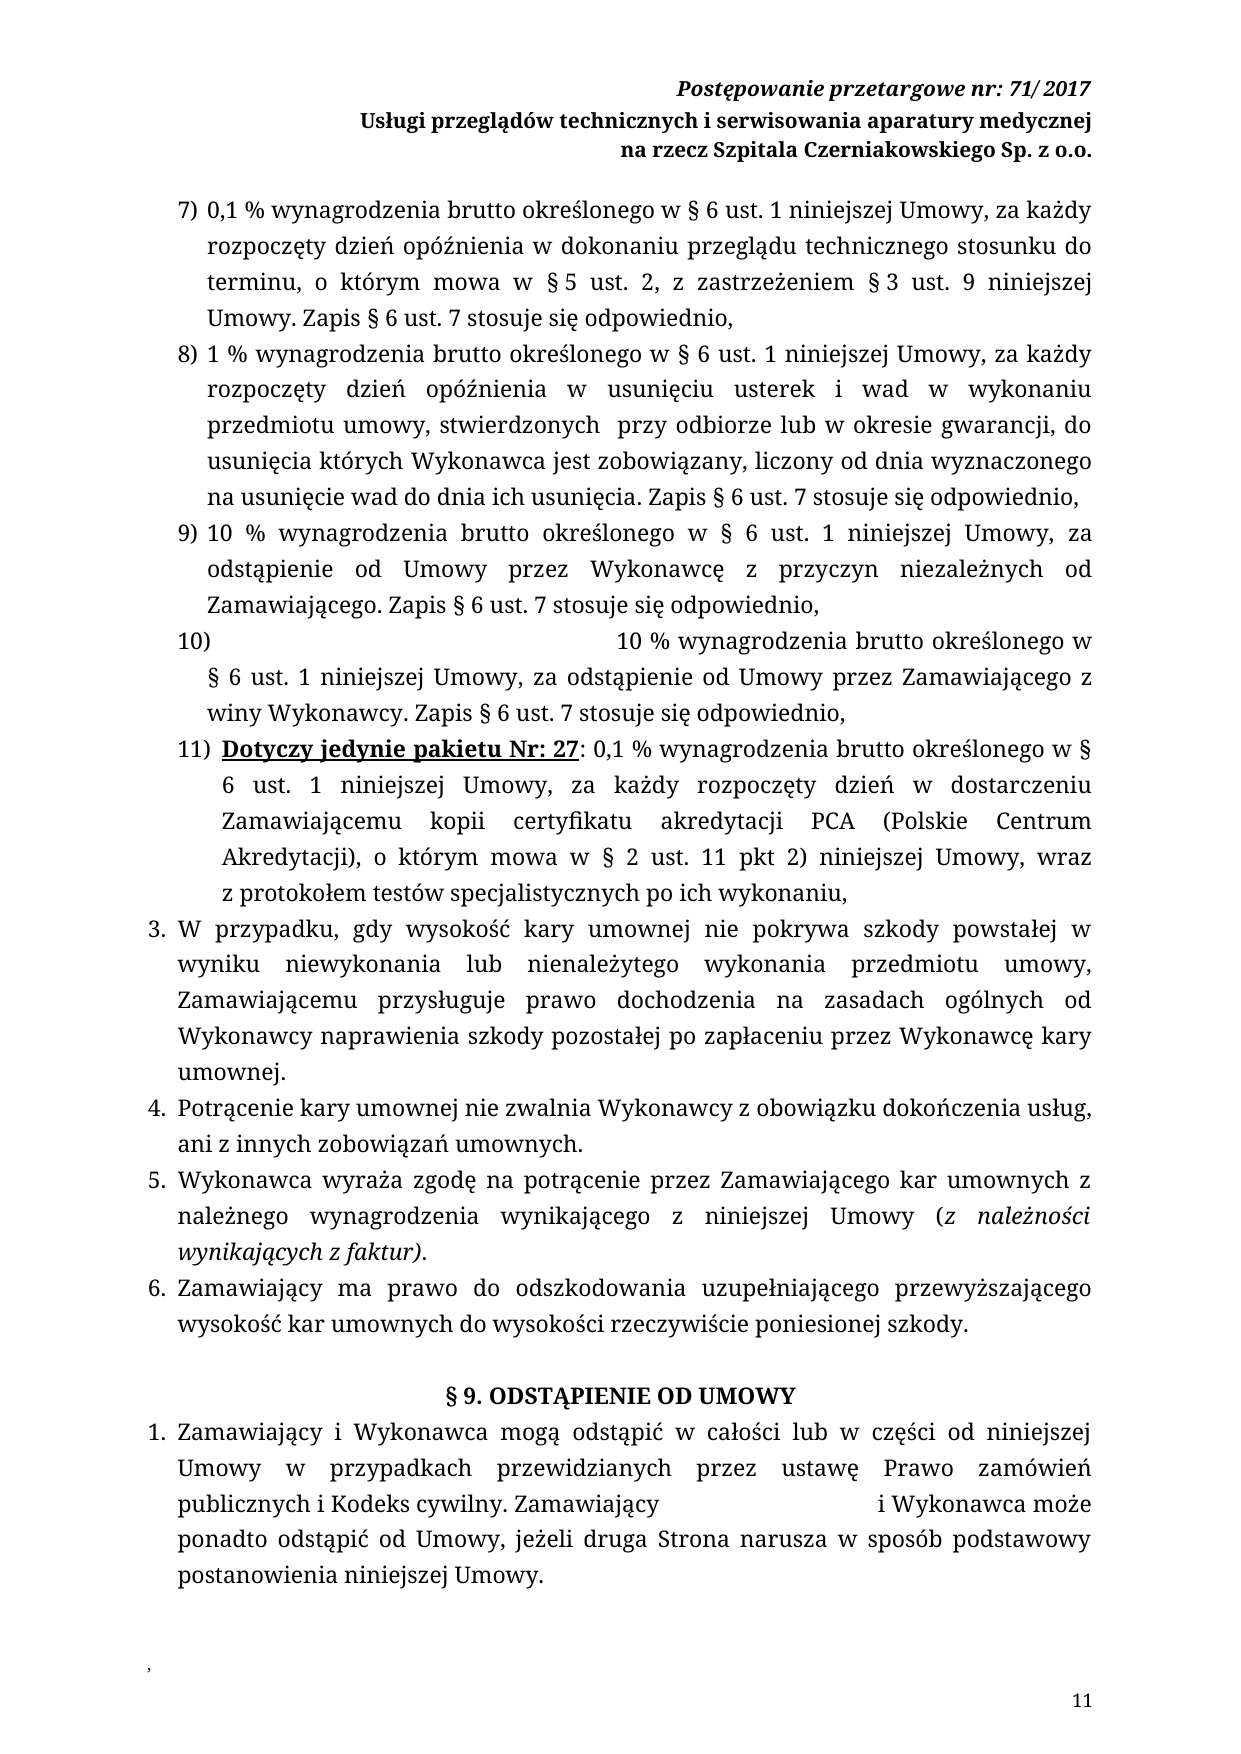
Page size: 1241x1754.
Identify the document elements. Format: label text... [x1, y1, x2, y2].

list 1 % wynagrodzenia brutto określonego w § 6 ust. 1 niniejszej Umowy, za każdy rozpoczęty dzień opóźnienia w usunięciu usterek i wad w wykonaniu przedmiotu umowy, stwierdzonych przy odbiorze lub w okresie gwarancji, do usunięcia których Wykonawca jest zobowiązany, liczony od dnia wyznaczonego na usunięcie wad do dnia ich usunięcia. Zapis § 6 ust. 7 stosuje się odpowiednio, [177, 337, 1093, 512]
list W przypadku, gdy wysokość kary umownej nie pokrywa szkody powstałej w wyniku niewykonania lub nienależytego wykonania przedmiotu umowy, Zamawiającemu przysługuje prawo dochodzenia na zasadach ogólnych od Wykonawcy naprawienia szkody pozostałej po zapłaceniu przez Wykonawcę kary umownej. [148, 912, 1093, 1087]
list Zamawiający ma prawo do odszkodowania uzupełniającego przewyższającego wysokość kar umownych do wysokości rzeczywiście poniesionej szkody. [148, 1272, 1093, 1339]
list Wykonawca wyraża zgodę na potrącenie przez Zamawiającego kar umownych z należnego wynagrodzenia wynikającego z niniejszej Umowy (z należności wynikających z faktur). [148, 1164, 1093, 1267]
list 10 % wynagrodzenia brutto określonego w § 6 ust. 1 niniejszej Umowy, za odstąpienie od Umowy przez Zamawiającego z winy Wykonawcy. Zapis § 6 ust. 7 stosuje się odpowiednio, [177, 625, 1093, 728]
list 10 % wynagrodzenia brutto określonego w § 6 ust. 1 niniejszej Umowy, za odstąpienie od Umowy przez Wykonawcę z przyczyn niezależnych od Zamawiającego. Zapis § 6 ust. 7 stosuje się odpowiednio, [177, 517, 1093, 620]
list Zamawiający i Wykonawca mogą odstąpić w całości lub w części od niniejszej Umowy w przypadkach przewidzianych przez ustawę Prawo zamówień publicznych i Kodeks cywilny. Zamawiający i Wykonawca może ponadto odstąpić od Umowy, jeżeli druga Strona narusza w sposób podstawowy postanowienia niniejszej Umowy. [148, 1416, 1093, 1591]
list Potrącenie kary umownej nie zwalnia Wykonawcy z obowiązku dokończenia usług, ani z innych zobowiązań umownych. [148, 1092, 1093, 1159]
text § 9. ODSTĄPIENIE OD UMOWY [148, 1380, 1093, 1411]
list 0,1 % wynagrodzenia brutto określonego w § 6 ust. 1 niniejszej Umowy, za każdy rozpoczęty dzień opóźnienia w dokonaniu przeglądu technicznego stosunku do terminu, o którym mowa w § 5 ust. 2, z zastrzeżeniem § 3 ust. 9 niniejszej Umowy. Zapis § 6 ust. 7 stosuje się odpowiednio, [177, 194, 1093, 333]
list Dotyczy jedynie pakietu Nr: 27: 0,1 % wynagrodzenia brutto określonego w § 6 ust. 1 niniejszej Umowy, za każdy rozpoczęty dzień w dostarczeniu Zamawiającemu kopii certyfikatu akredytacji PCA (Polskie Centrum Akredytacji), o którym mowa w § 2 ust. 11 pkt 2) niniejszej Umowy, wraz z protokołem testów specjalistycznych po ich wykonaniu, [177, 733, 1093, 908]
